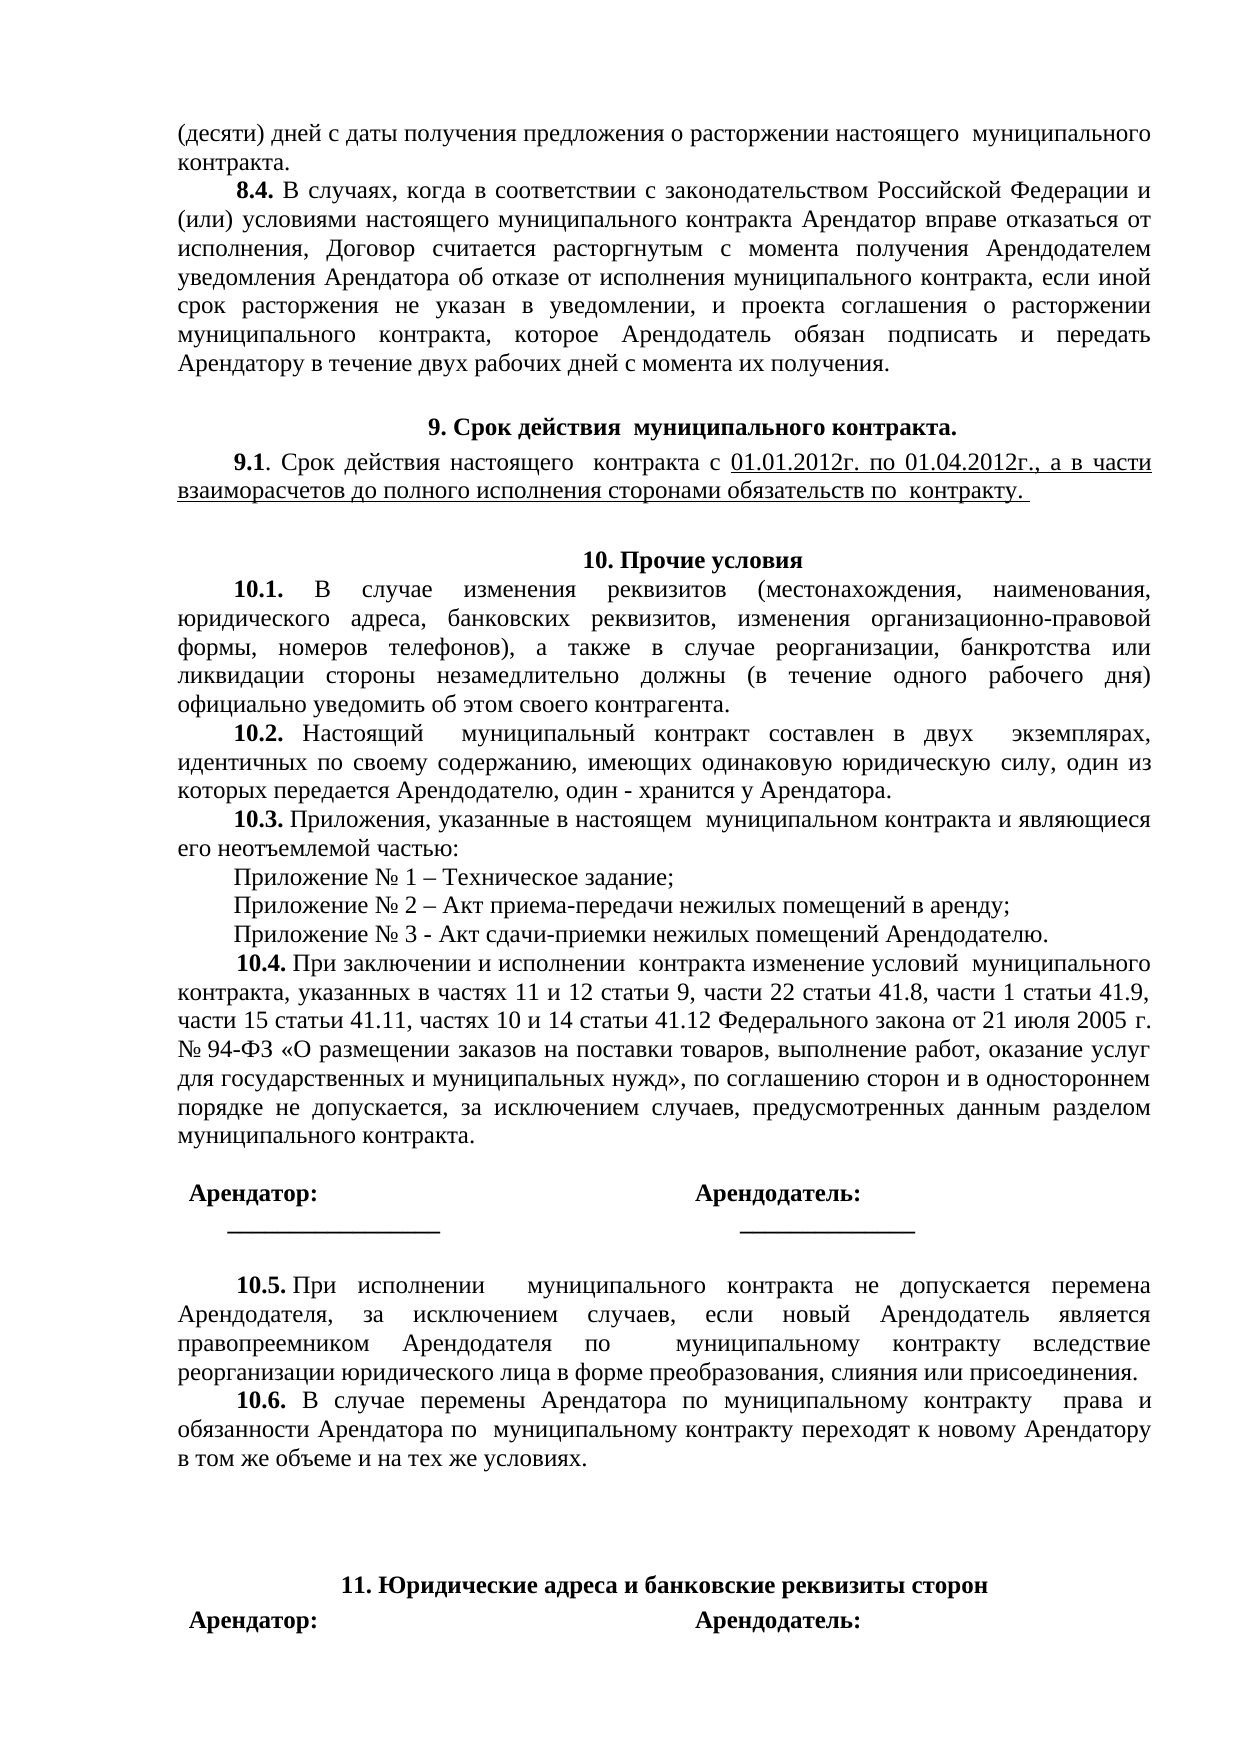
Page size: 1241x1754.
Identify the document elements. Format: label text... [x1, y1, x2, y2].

table_header Арендодатель: [684, 1149, 1163, 1207]
table_header Арендатор: [177, 1606, 683, 1634]
text 9. Срок действия муниципального контракта. [177, 412, 1152, 441]
text 9.1. Срок действия настоящего контракта с 01.01.2012г. по 01.04.2012г., а в части взаиморасчетов до полного исполнения сторонами обязательств по контракту. [177, 447, 1152, 504]
text 11. Юридические адреса и банковские реквизиты сторон [177, 1571, 1152, 1599]
text 10.3. Приложения, указанные в настоящем муниципальном контракта и являющиеся его неотъемлемой частью: [177, 804, 1152, 862]
text 8.4. В случаях, когда в соответствии с законодательством Российской Федерации и (или) условиями настоящего муниципального контракта Арендатор вправе отказаться от исполнения, Договор считается расторгнутым с момента получения Арендодателем уведомления Арендатора об отказе от исполнения муниципального контракта, если иной срок расторжения не указан в уведомлении, и проекта соглашения о расторжении муниципального контракта, которое Арендодатель обязан подписать и передать Арендатору в течение двух рабочих дней с момента их получения. [177, 176, 1152, 377]
table_header Арендатор: [177, 1149, 683, 1207]
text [177, 118, 1152, 176]
text 10.2. Настоящий муниципальный контракт составлен в двух экземплярах, идентичных по своему содержанию, имеющих одинаковую юридическую силу, один из которых передается Арендодателю, один - хранится у Арендатора. [177, 718, 1152, 804]
text 10.1. В случае изменения реквизитов (местонахождения, наименования, юридического адреса, банковских реквизитов, изменения организационно-правовой формы, номеров телефонов), а также в случае реорганизации, банкротства или ликвидации стороны незамедлительно должны (в течение одного рабочего дня) официально уведомить об этом своего контрагента. [177, 574, 1152, 718]
text Приложение № 2 – Акт приема-передачи нежилых помещений в аренду; [177, 891, 1152, 919]
text _________________ ______________ [177, 1207, 1152, 1236]
text 10.4. При заключении и исполнении контракта изменение условий муниципального контракта, указанных в частях 11 и 12 статьи 9, части 22 статьи 41.8, части 1 статьи 41.9, части 15 статьи 41.11, частях 10 и 14 статьи 41.12 Федерального закона от 21 июля . № 94-ФЗ «О размещении заказов на поставки товаров, выполнение работ, оказание услуг для государственных и муниципальных нужд», по соглашению сторон и в одностороннем порядке не допускается, за исключением случаев, предусмотренных данным разделом муниципального контракта. [177, 948, 1152, 1149]
text 10.5. При исполнении муниципального контракта не допускается перемена Арендодателя, за исключением случаев, если новый Арендодатель является правопреемником Арендодателя по муниципальному контракту вследствие реорганизации юридического лица в форме преобразования, слияния или присоединения. [177, 1271, 1152, 1386]
text Приложение № 3 - Акт сдачи-приемки нежилых помещений Арендодателю. [177, 919, 1152, 948]
text Приложение № 1 – Техническое задание; [177, 862, 1152, 891]
text 10.6. В случае перемены Арендатора по муниципальному контракту права и обязанности Арендатора по муниципальному контракту переходят к новому Арендатору в том же объеме и на тех же условиях. [177, 1386, 1152, 1472]
text 10. Прочие условия [177, 546, 1152, 574]
table_header Арендодатель: [684, 1606, 1163, 1634]
